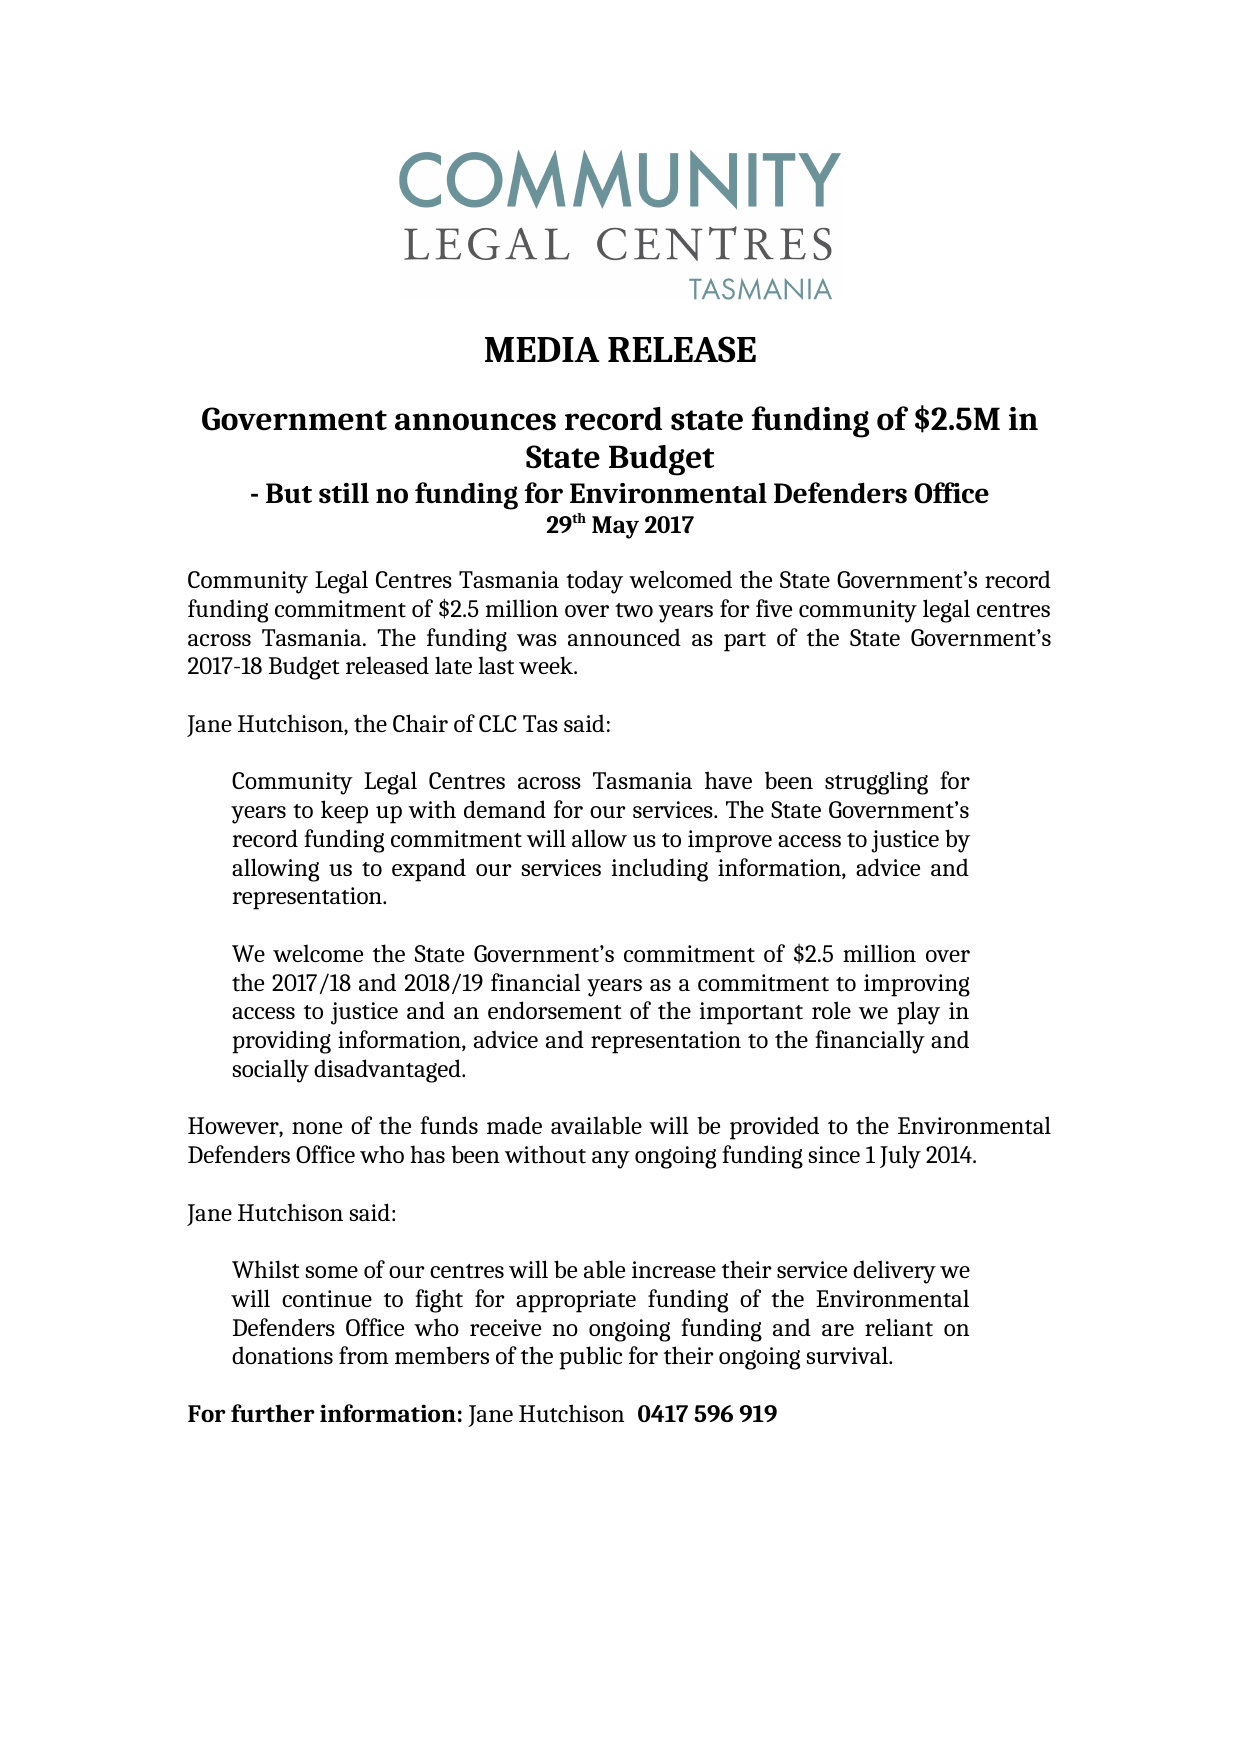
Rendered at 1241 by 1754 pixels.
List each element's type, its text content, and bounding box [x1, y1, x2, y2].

picture [399, 150, 841, 300]
text Community Legal Centres across Tasmania have been struggling for years to keep up with demand for our services. The State Government’s record funding commitment will allow us to improve access to justice by allowing us to expand our services including information, advice and representation. [232, 767, 971, 911]
text MEDIA RELEASE [187, 329, 1053, 372]
text Government announces record state funding of $2.5M in State Budget [187, 401, 1053, 477]
text We welcome the State Government’s commitment of $2.5 million over the 2017/18 and 2018/19 financial years as a commitment to improving access to justice and an endorsement of the important role we play in providing information, advice and representation to the financially and socially disadvantaged. [232, 940, 971, 1083]
text Jane Hutchison, the Chair of CLC Tas said: [187, 710, 1053, 738]
text 29th May 2017 [187, 511, 1053, 539]
text Whilst some of our centres will be able increase their service delivery we will continue to fight for appropriate funding of the Environmental Defenders Office who receive no ongoing funding and are reliant on donations from members of the public for their ongoing survival. [232, 1256, 971, 1371]
text Community Legal Centres Tasmania today welcomed the State Government’s record funding commitment of $2.5 million over two years for five community legal centres across Tasmania. The funding was announced as part of the State Government’s 2017-18 Budget released late last week. [187, 566, 1053, 681]
text For further information: Jane Hutchison 0417 596 919 [187, 1400, 1053, 1428]
text However, none of the funds made available will be provided to the Environmental Defenders Office who has been without any ongoing funding since 1 July 2014. [187, 1112, 1053, 1170]
text - But still no funding for Environmental Defenders Office [187, 477, 1053, 511]
text Jane Hutchison said: [187, 1198, 1053, 1227]
